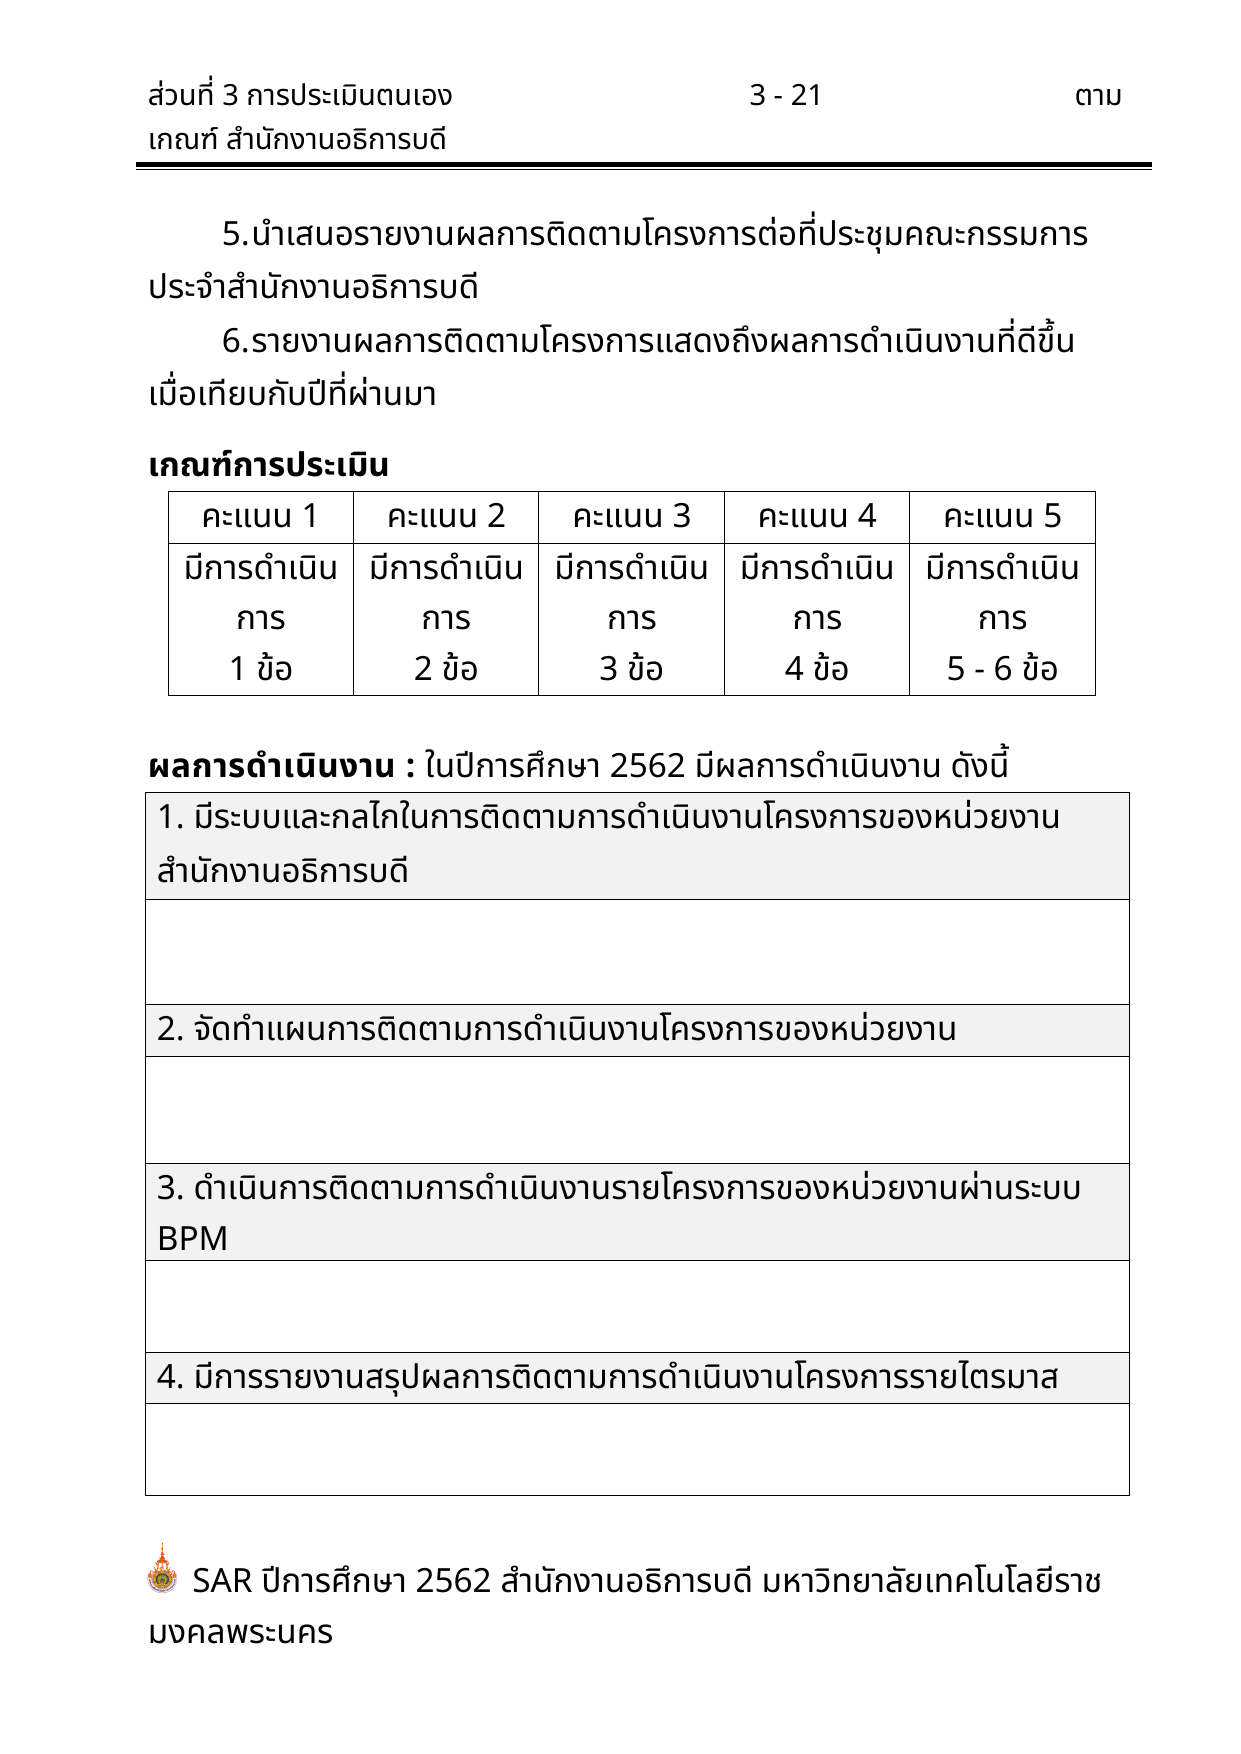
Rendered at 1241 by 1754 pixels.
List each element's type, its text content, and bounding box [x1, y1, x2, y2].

table_header คะแนน 5 [910, 492, 1095, 543]
table_cell มีการดำเนินการ 1 ข้อ [169, 544, 353, 695]
list นำเสนอรายงานผลการติดตามโครงการต่อที่ประชุมคณะกรรมการประจำสำนักงานอธิการบดี [148, 210, 1116, 314]
table_cell 3. ดำเนินการติดตามการดำเนินงานรายโครงการของหน่วยงานผ่านระบบ BPM [146, 1164, 1129, 1260]
table_header คะแนน 2 [354, 492, 538, 543]
table_cell 2. จัดทำแผนการติดตามการดำเนินงานโครงการของหน่วยงาน [146, 1005, 1129, 1056]
table_cell [146, 1261, 1129, 1352]
table_cell มีการดำเนินการ 4 ข้อ [725, 544, 909, 695]
picture [147, 1542, 177, 1593]
table_cell 4. มีการรายงานสรุปผลการติดตามการดำเนินงานโครงการรายไตรมาส [146, 1353, 1129, 1403]
table_cell มีการดำเนินการ 3 ข้อ [539, 544, 724, 695]
table_cell [146, 1404, 1129, 1495]
table_header คะแนน 4 [725, 492, 909, 543]
table_cell มีการดำเนินการ 5 - 6 ข้อ [910, 544, 1095, 695]
list รายงานผลการติดตามโครงการแสดงถึงผลการดำเนินงานที่ดีขึ้นเมื่อเทียบกับปีที่ผ่านมา [148, 317, 1116, 421]
text ผลการดำเนินงาน : ในปีการศึกษา 2562 มีผลการดำเนินงาน ดังนี้ [148, 742, 1117, 792]
table_cell [146, 900, 1129, 1004]
table_cell มีการดำเนินการ 2 ข้อ [354, 544, 538, 695]
text เกณฑ์การประเมิน [148, 441, 1116, 491]
table_header คะแนน 3 [539, 492, 724, 543]
table_header คะแนน 1 [169, 492, 353, 543]
table_cell [146, 1057, 1129, 1163]
table_header 1. มีระบบและกลไกในการติดตามการดำเนินงานโครงการของหน่วยงานสำนักงานอธิการบดี [146, 793, 1129, 899]
